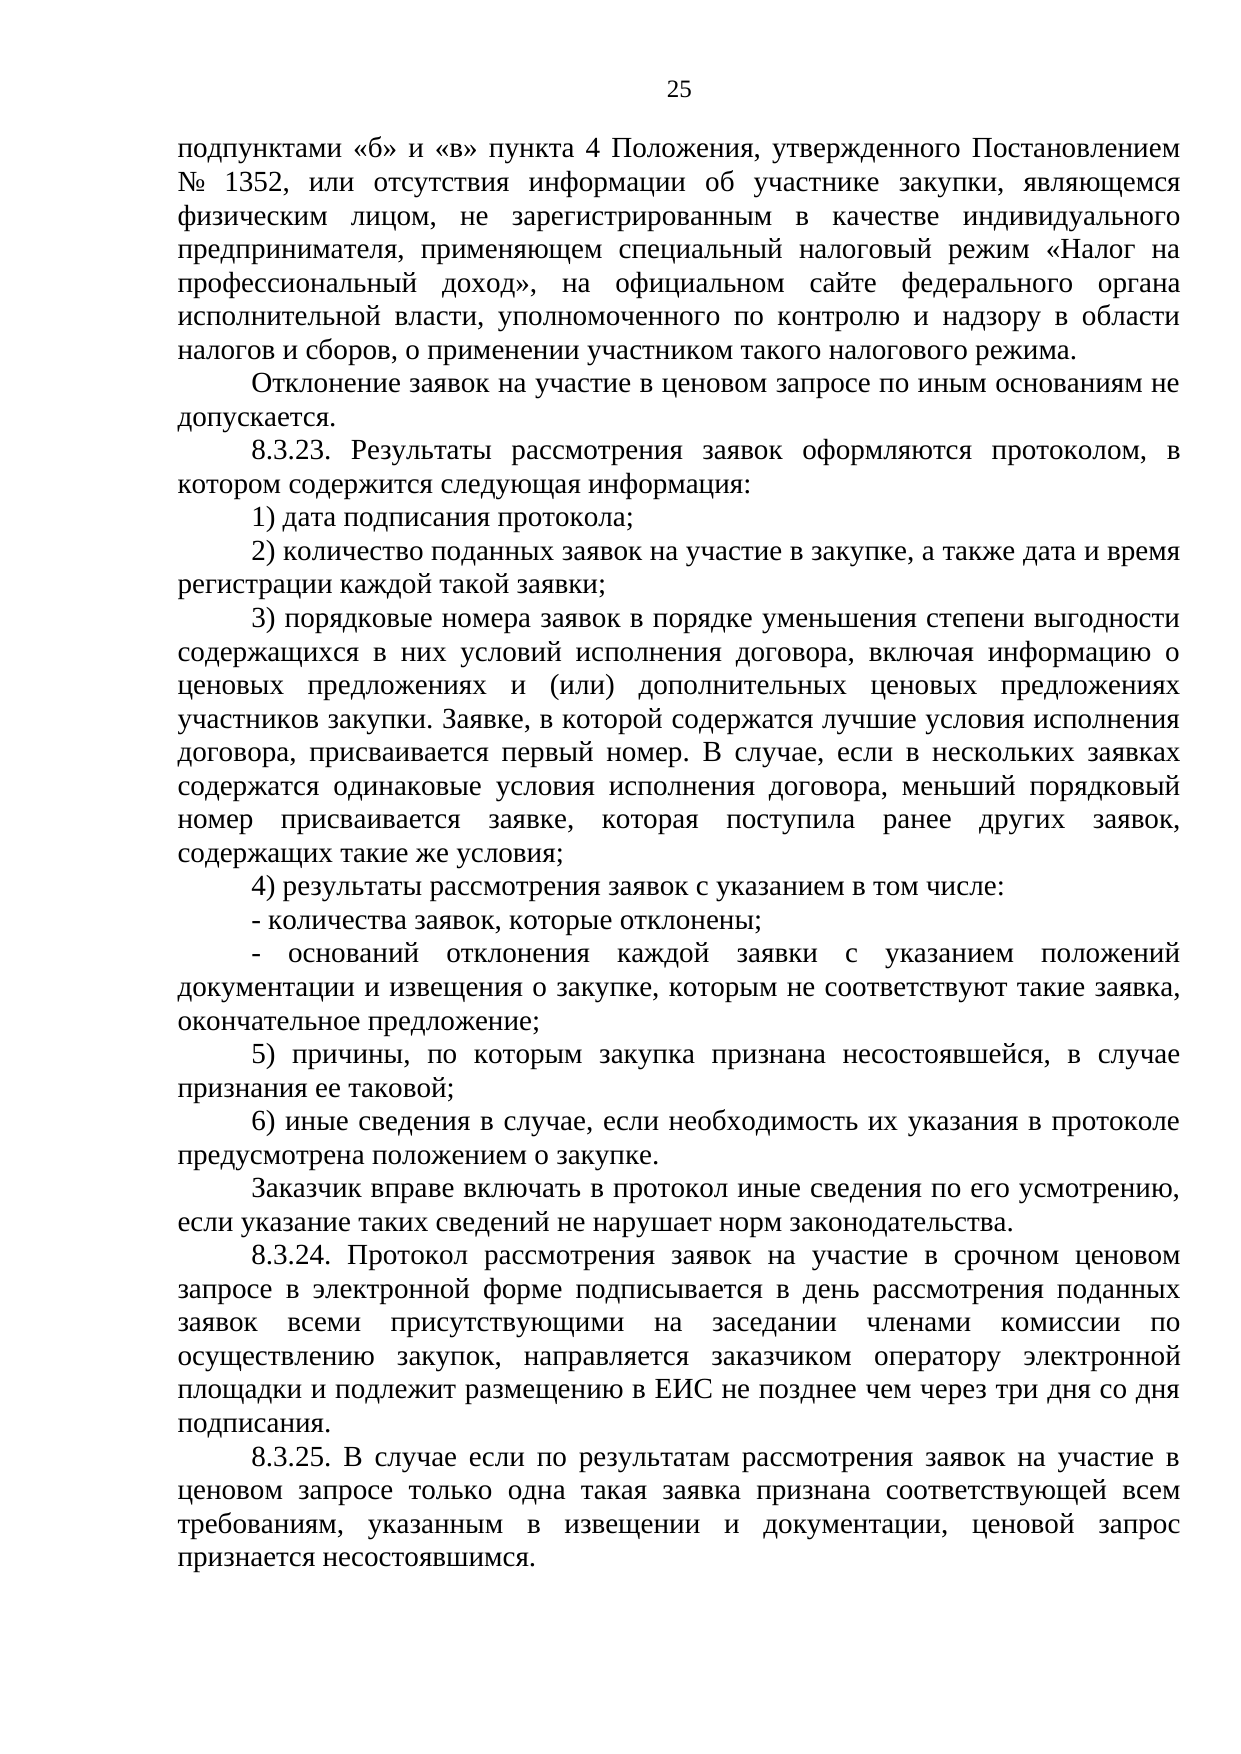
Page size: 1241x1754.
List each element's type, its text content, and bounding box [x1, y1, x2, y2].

text 2) количество поданных заявок на участие в закупке, а также дата и время регистрации каждой такой заявки; [177, 533, 1181, 600]
text 6) иные сведения в случае, если необходимость их указания в протоколе предусмотрена положением о закупке. [177, 1103, 1181, 1170]
list 8.3.23. Результаты рассмотрения заявок оформляются протоколом, в котором содержится следующая информация: [177, 432, 1181, 499]
list Заказчик вправе включать в протокол иные сведения по его усмотрению, если указание таких сведений не нарушает норм законодательства. [177, 1170, 1181, 1237]
list 1) дата подписания протокола; [251, 499, 1181, 533]
text 3) порядковые номера заявок в порядке уменьшения степени выгодности содержащихся в них условий исполнения договора, включая информацию о ценовых предложениях и (или) дополнительных ценовых предложениях участников закупки. Заявке, в которой содержатся лучшие условия исполнения договора, присваивается первый номер. В случае, если в нескольких заявках содержатся одинаковые условия исполнения договора, меньший порядковый номер присваивается заявке, которая поступила ранее других заявок, содержащих такие же условия; [177, 600, 1181, 868]
list 8.3.24. Протокол рассмотрения заявок на участие в срочном ценовом запросе в электронной форме подписывается в день рассмотрения поданных заявок всеми присутствующими на заседании членами комиссии по осуществлению закупок, направляется заказчиком оператору электронной площадки и подлежит размещению в ЕИС не позднее чем через три дня со дня подписания. [177, 1237, 1181, 1439]
list 4) результаты рассмотрения заявок с указанием в том числе: [177, 868, 1181, 902]
text Отклонение заявок на участие в ценовом запросе по иным основаниям не допускается. [177, 365, 1181, 432]
list - оснований отклонения каждой заявки с указанием положений документации и извещения о закупке, которым не соответствуют такие заявка, окончательное предложение; [177, 936, 1181, 1036]
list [177, 131, 1181, 365]
list 5) причины, по которым закупка признана несостоявшейся, в случае признания ее таковой; [177, 1036, 1181, 1103]
list - количества заявок, которые отклонены; [177, 902, 1181, 936]
list 8.3.25. В случае если по результатам рассмотрения заявок на участие в ценовом запросе только одна такая заявка признана соответствующей всем требованиям, указанным в извещении и документации, ценовой запрос признается несостоявшимся. [177, 1439, 1181, 1573]
